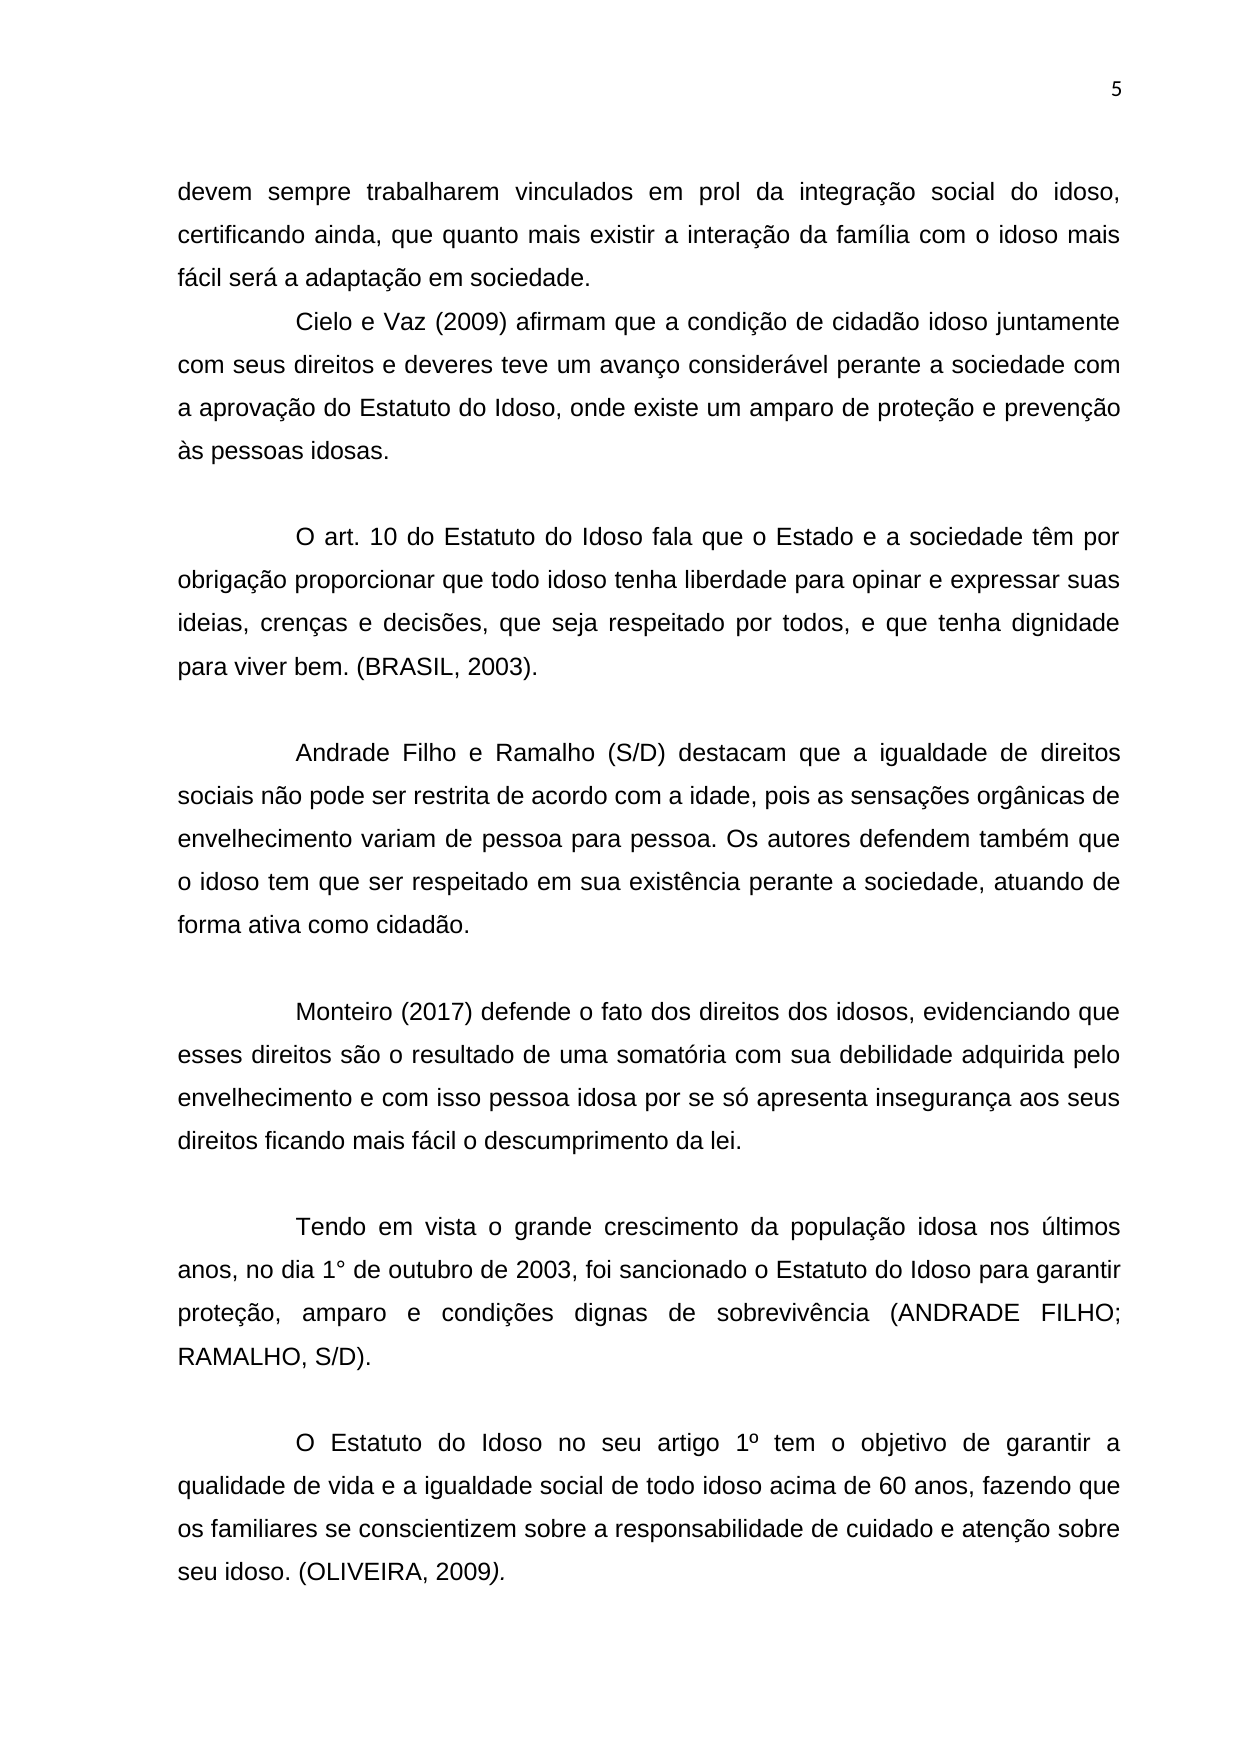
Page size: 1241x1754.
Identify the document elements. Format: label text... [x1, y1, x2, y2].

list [177, 177, 1122, 292]
list Andrade Filho e Ramalho (S/D) destacam que a igualdade de direitos sociais não pode ser restrita de acordo com a idade, pois as sensações orgânicas de envelhecimento variam de pessoa para pessoa. Os autores defendem também que o idoso tem que ser respeitado em sua existência perante a sociedade, atuando de forma ativa como cidadão. [177, 738, 1122, 939]
list Cielo e Vaz (2009) afirmam que a condição de cidadão idoso juntamente com seus direitos e deveres teve um avanço considerável perante a sociedade com a aprovação do Estatuto do Idoso, onde existe um amparo de proteção e prevenção às pessoas idosas. [177, 307, 1122, 465]
list O Estatuto do Idoso no seu artigo 1º tem o objetivo de garantir a qualidade de vida e a igualdade social de todo idoso acima de 60 anos, fazendo que os familiares se conscientizem sobre a responsabilidade de cuidado e atenção sobre seu idoso. (OLIVEIRA, 2009). [177, 1428, 1122, 1586]
list Tendo em vista o grande crescimento da população idosa nos últimos anos, no dia 1° de outubro de 2003, foi sancionado o Estatuto do Idoso para garantir proteção, amparo e condições dignas de sobrevivência (ANDRADE FILHO; RAMALHO, S/D). [177, 1212, 1122, 1370]
list O art. 10 do Estatuto do Idoso fala que o Estado e a sociedade têm por obrigação proporcionar que todo idoso tenha liberdade para opinar e expressar suas ideias, crenças e decisões, que seja respeitado por todos, e que tenha dignidade para viver bem. (BRASIL, 2003). [177, 522, 1122, 680]
list Monteiro (2017) defende o fato dos direitos dos idosos, evidenciando que esses direitos são o resultado de uma somatória com sua debilidade adquirida pelo envelhecimento e com isso pessoa idosa por se só apresenta insegurança aos seus direitos ficando mais fácil o descumprimento da lei. [177, 997, 1122, 1155]
